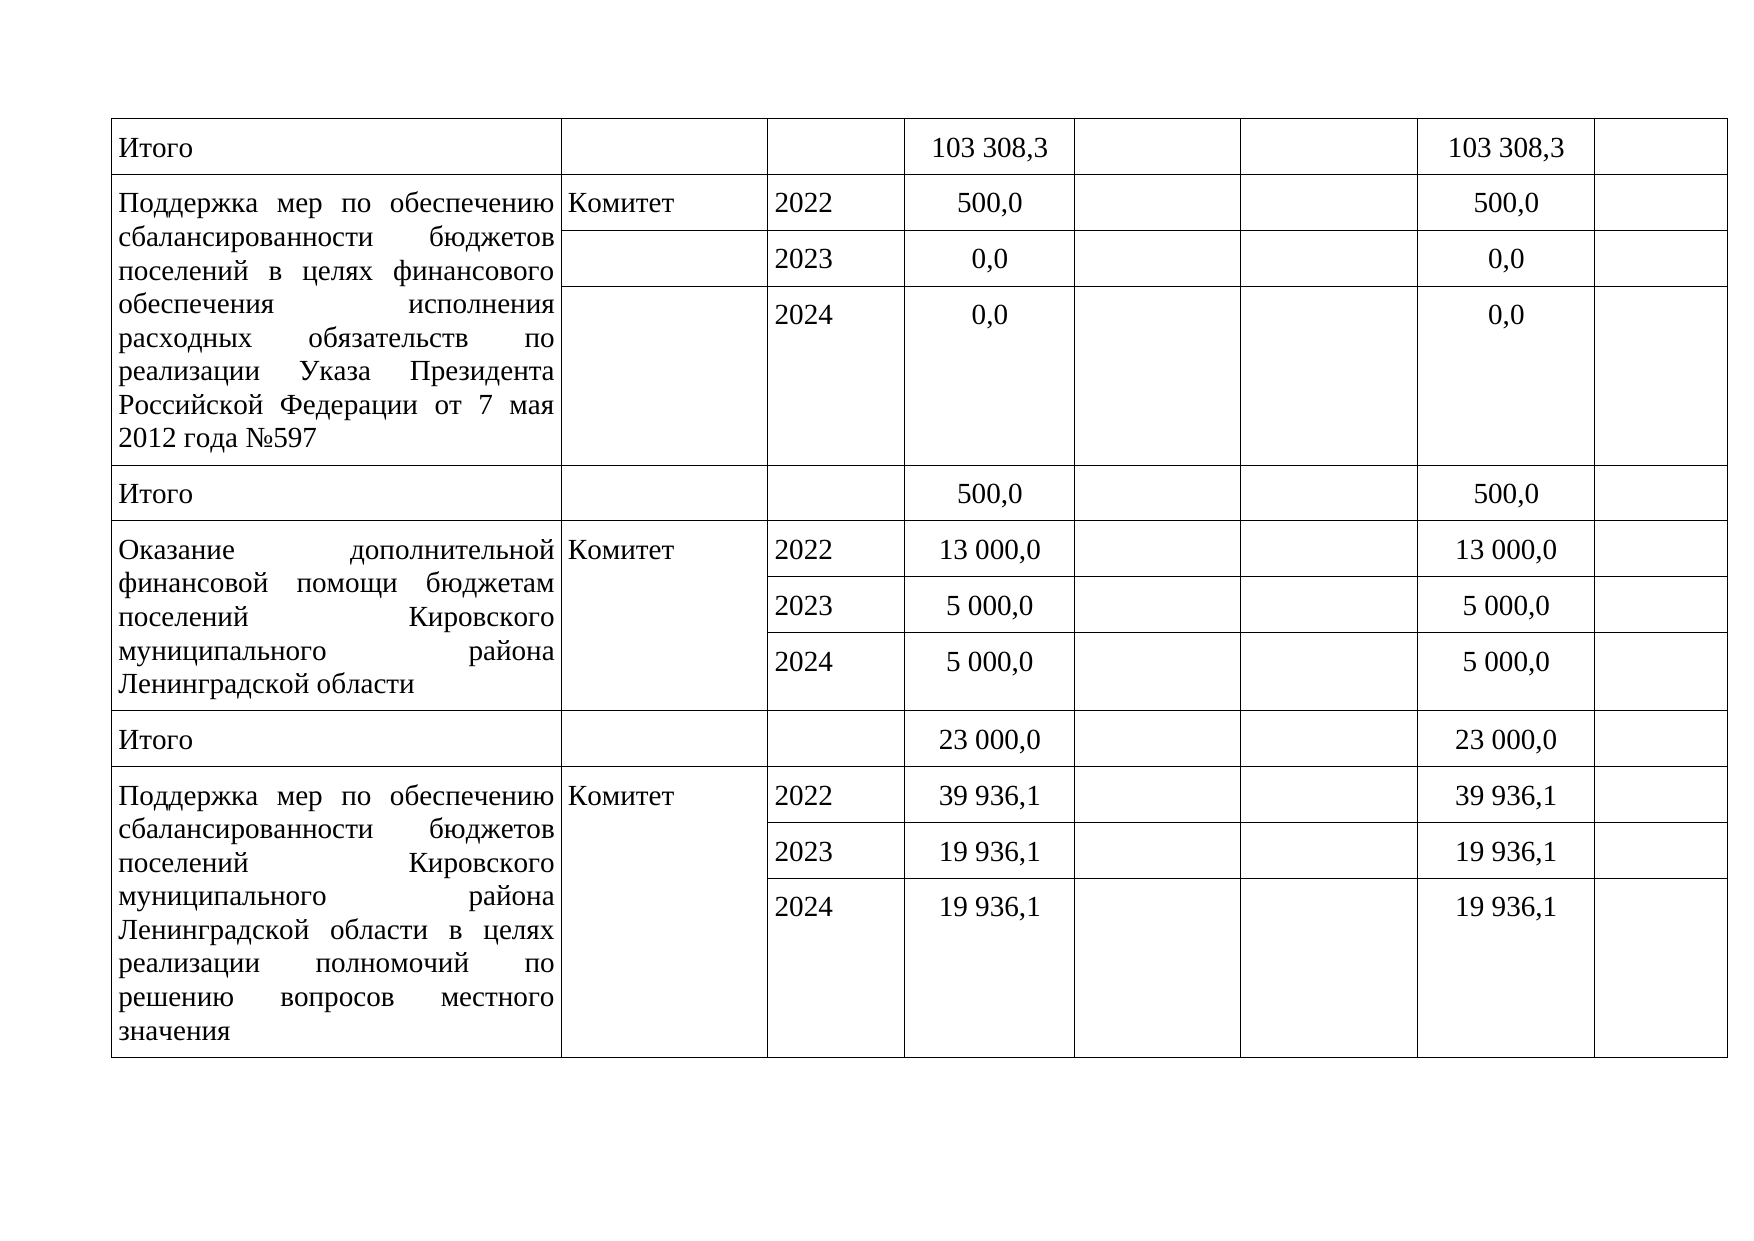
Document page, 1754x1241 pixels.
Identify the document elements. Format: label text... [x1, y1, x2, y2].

table_cell [1241, 577, 1417, 632]
table_cell [1075, 633, 1240, 710]
table_cell [1595, 879, 1727, 1057]
table_cell [1075, 823, 1240, 878]
table_cell Итого [112, 711, 561, 766]
table_cell [562, 711, 767, 766]
table_cell 500,0 [1418, 466, 1594, 520]
table_cell 39 936,1 [1418, 767, 1594, 822]
table_cell Итого [112, 466, 561, 520]
table_cell [1241, 879, 1417, 1057]
table_cell [1595, 287, 1727, 464]
table_cell 500,0 [905, 175, 1074, 230]
table_cell [562, 119, 767, 174]
table_cell 5 000,0 [905, 577, 1074, 632]
table_cell Поддержка мер по обеспечению сбалансированности бюджетов поселений в целях финансового обеспечения исполнения расходных обязательств по реализации Указа Президента Российской Федерации от 7 мая 2012 года №597 [112, 175, 561, 464]
table_cell [1075, 879, 1240, 1057]
table_cell [1241, 119, 1417, 174]
table_cell [1241, 287, 1417, 464]
table_cell [768, 119, 904, 174]
table_cell 0,0 [1418, 287, 1594, 464]
table_cell 103 308,3 [905, 119, 1074, 174]
table_cell 19 936,1 [1418, 823, 1594, 878]
table_cell 13 000,0 [905, 521, 1074, 576]
table_cell [1075, 711, 1240, 766]
table_cell [1241, 823, 1417, 878]
table_cell Оказание дополнительной финансовой помощи бюджетам поселений Кировского муниципального района Ленинградской области [112, 521, 561, 710]
table_cell [1595, 231, 1727, 286]
table_cell 19 936,1 [905, 879, 1074, 1057]
table_cell [1075, 466, 1240, 520]
table_cell 500,0 [905, 466, 1074, 520]
table_cell 2023 [768, 231, 904, 286]
table_cell [1595, 521, 1727, 576]
table_cell [1075, 287, 1240, 464]
table_cell [1241, 711, 1417, 766]
table_cell [1595, 466, 1727, 520]
table_cell 0,0 [905, 287, 1074, 464]
table_cell 13 000,0 [1418, 521, 1594, 576]
table_cell 39 936,1 [905, 767, 1074, 822]
table_cell Итого [112, 119, 561, 174]
table_cell [1595, 711, 1727, 766]
table_cell 2024 [768, 633, 904, 710]
table_cell [1595, 175, 1727, 230]
table_cell [768, 466, 904, 520]
table_cell 2024 [768, 879, 904, 1057]
table_cell 0,0 [905, 231, 1074, 286]
table_cell 2023 [768, 823, 904, 878]
table_cell [768, 711, 904, 766]
table_cell Комитет [562, 767, 767, 1057]
table_cell 103 308,3 [1418, 119, 1594, 174]
table_cell [1595, 577, 1727, 632]
table_cell [1241, 466, 1417, 520]
table_cell [1241, 633, 1417, 710]
table_cell Поддержка мер по обеспечению сбалансированности бюджетов поселений Кировского муниципального района Ленинградской области в целях реализации полномочий по решению вопросов местного значения [112, 767, 561, 1057]
table_cell [562, 287, 767, 464]
table_cell 2022 [768, 175, 904, 230]
table_cell [1241, 521, 1417, 576]
table_cell [1241, 231, 1417, 286]
table_cell 2022 [768, 767, 904, 822]
table_cell 2024 [768, 287, 904, 464]
table_cell 0,0 [1418, 231, 1594, 286]
table_cell [1241, 175, 1417, 230]
table_cell 19 936,1 [905, 823, 1074, 878]
table_cell 2023 [768, 577, 904, 632]
table_cell Комитет [562, 175, 767, 230]
table_cell [1075, 767, 1240, 822]
table_cell 19 936,1 [1418, 879, 1594, 1057]
table_cell 23 000,0 [905, 711, 1074, 766]
table_cell [562, 231, 767, 286]
table_cell [1075, 175, 1240, 230]
table_cell [1595, 823, 1727, 878]
table_cell [1595, 119, 1727, 174]
table_cell 5 000,0 [1418, 633, 1594, 710]
table_cell [1075, 119, 1240, 174]
table_cell [1075, 521, 1240, 576]
table_cell [1075, 577, 1240, 632]
table_cell [1595, 767, 1727, 822]
table_cell 5 000,0 [905, 633, 1074, 710]
table_cell [1075, 231, 1240, 286]
table_cell [1595, 633, 1727, 710]
table_cell [562, 466, 767, 520]
table_cell [1241, 767, 1417, 822]
table_cell 2022 [768, 521, 904, 576]
table_cell Комитет [562, 521, 767, 710]
table_cell 500,0 [1418, 175, 1594, 230]
table_cell 5 000,0 [1418, 577, 1594, 632]
table_cell 23 000,0 [1418, 711, 1594, 766]
